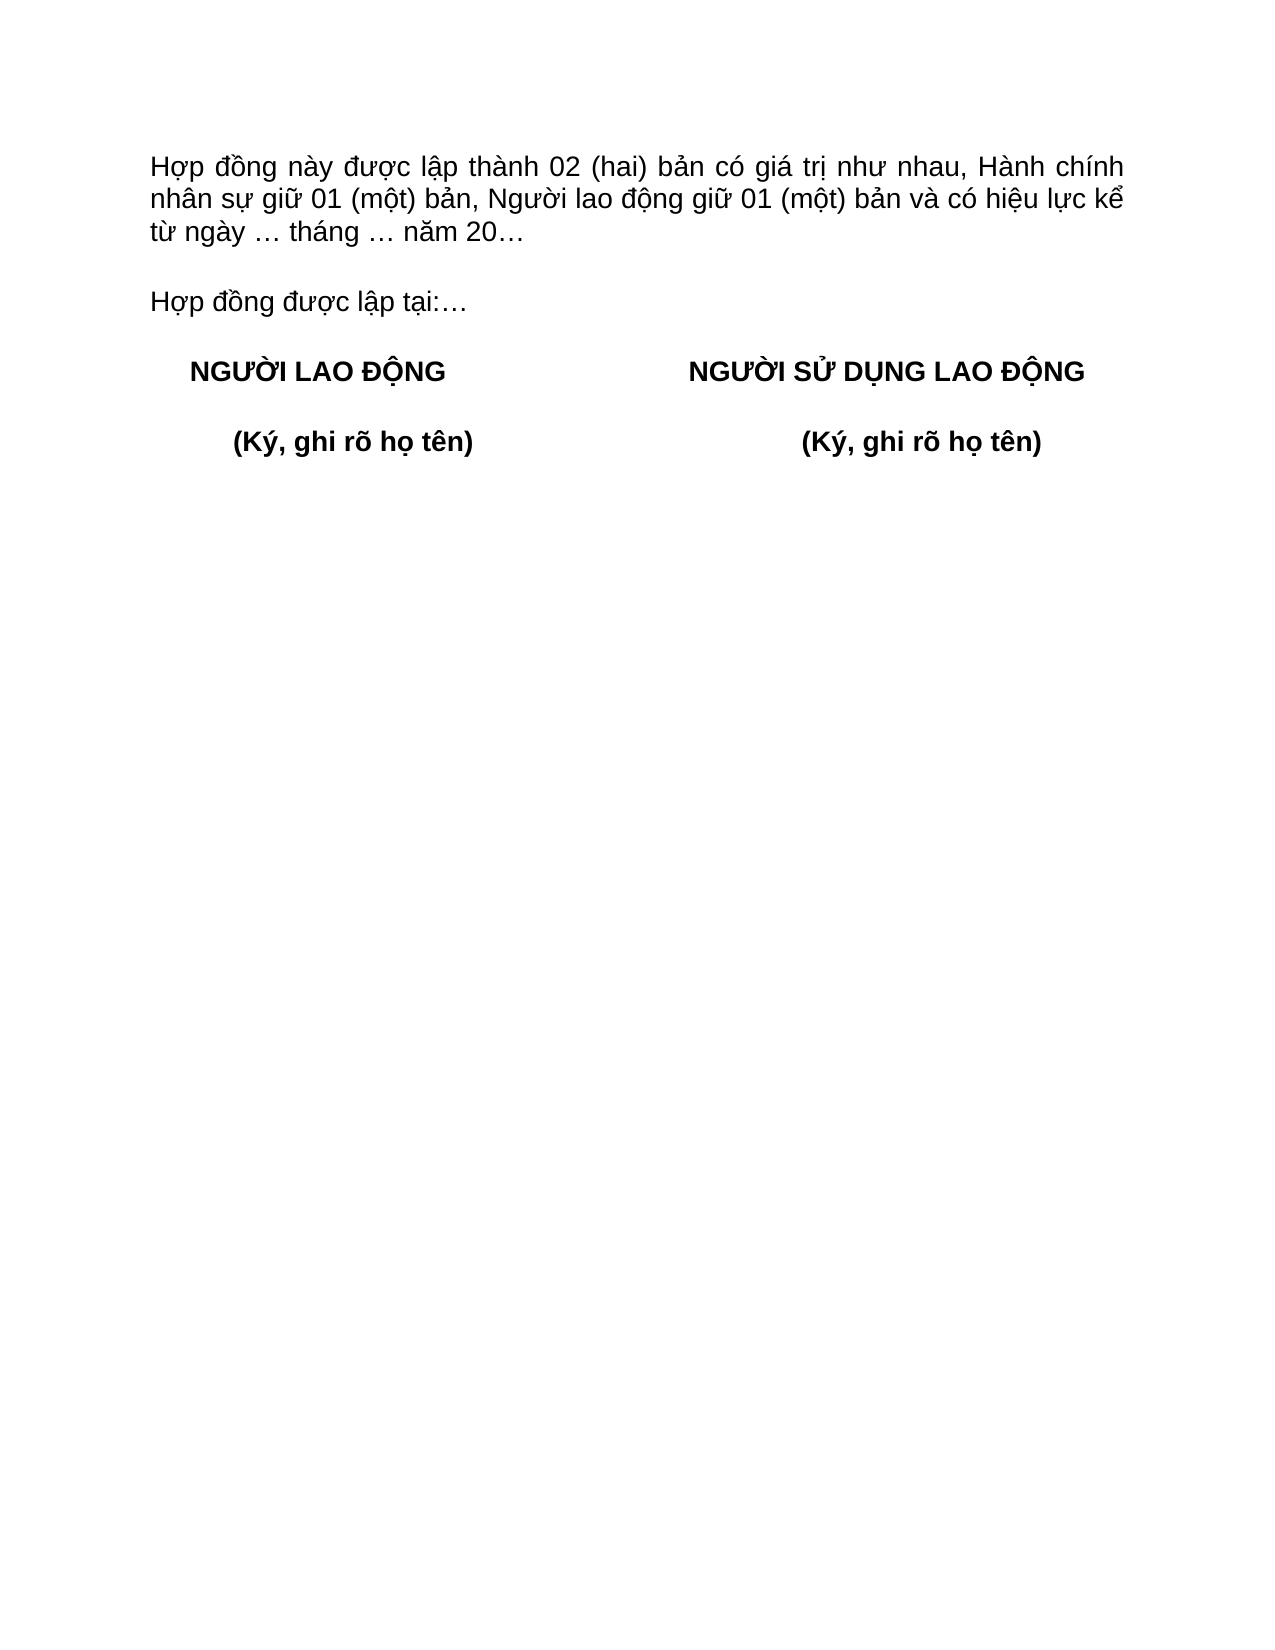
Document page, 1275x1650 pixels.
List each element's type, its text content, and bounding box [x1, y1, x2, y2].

text (Ký, ghi rõ họ tên) (Ký, ghi rõ họ tên) [150, 424, 1125, 457]
text Hợp đồng được lập tại:… [150, 285, 1125, 317]
text Hợp đồng này được lập thành 02 (hai) bản có giá trị như nhau, Hành chính nhân sự giữ 01 (một) bản, Người lao động giữ 01 (một) bản và có hiệu lực kể từ ngày … tháng … năm 20… [150, 150, 1125, 247]
text NGƯỜI LAO ĐỘNG NGƯỜI SỬ DỤNG LAO ĐỘNG [150, 354, 1125, 387]
